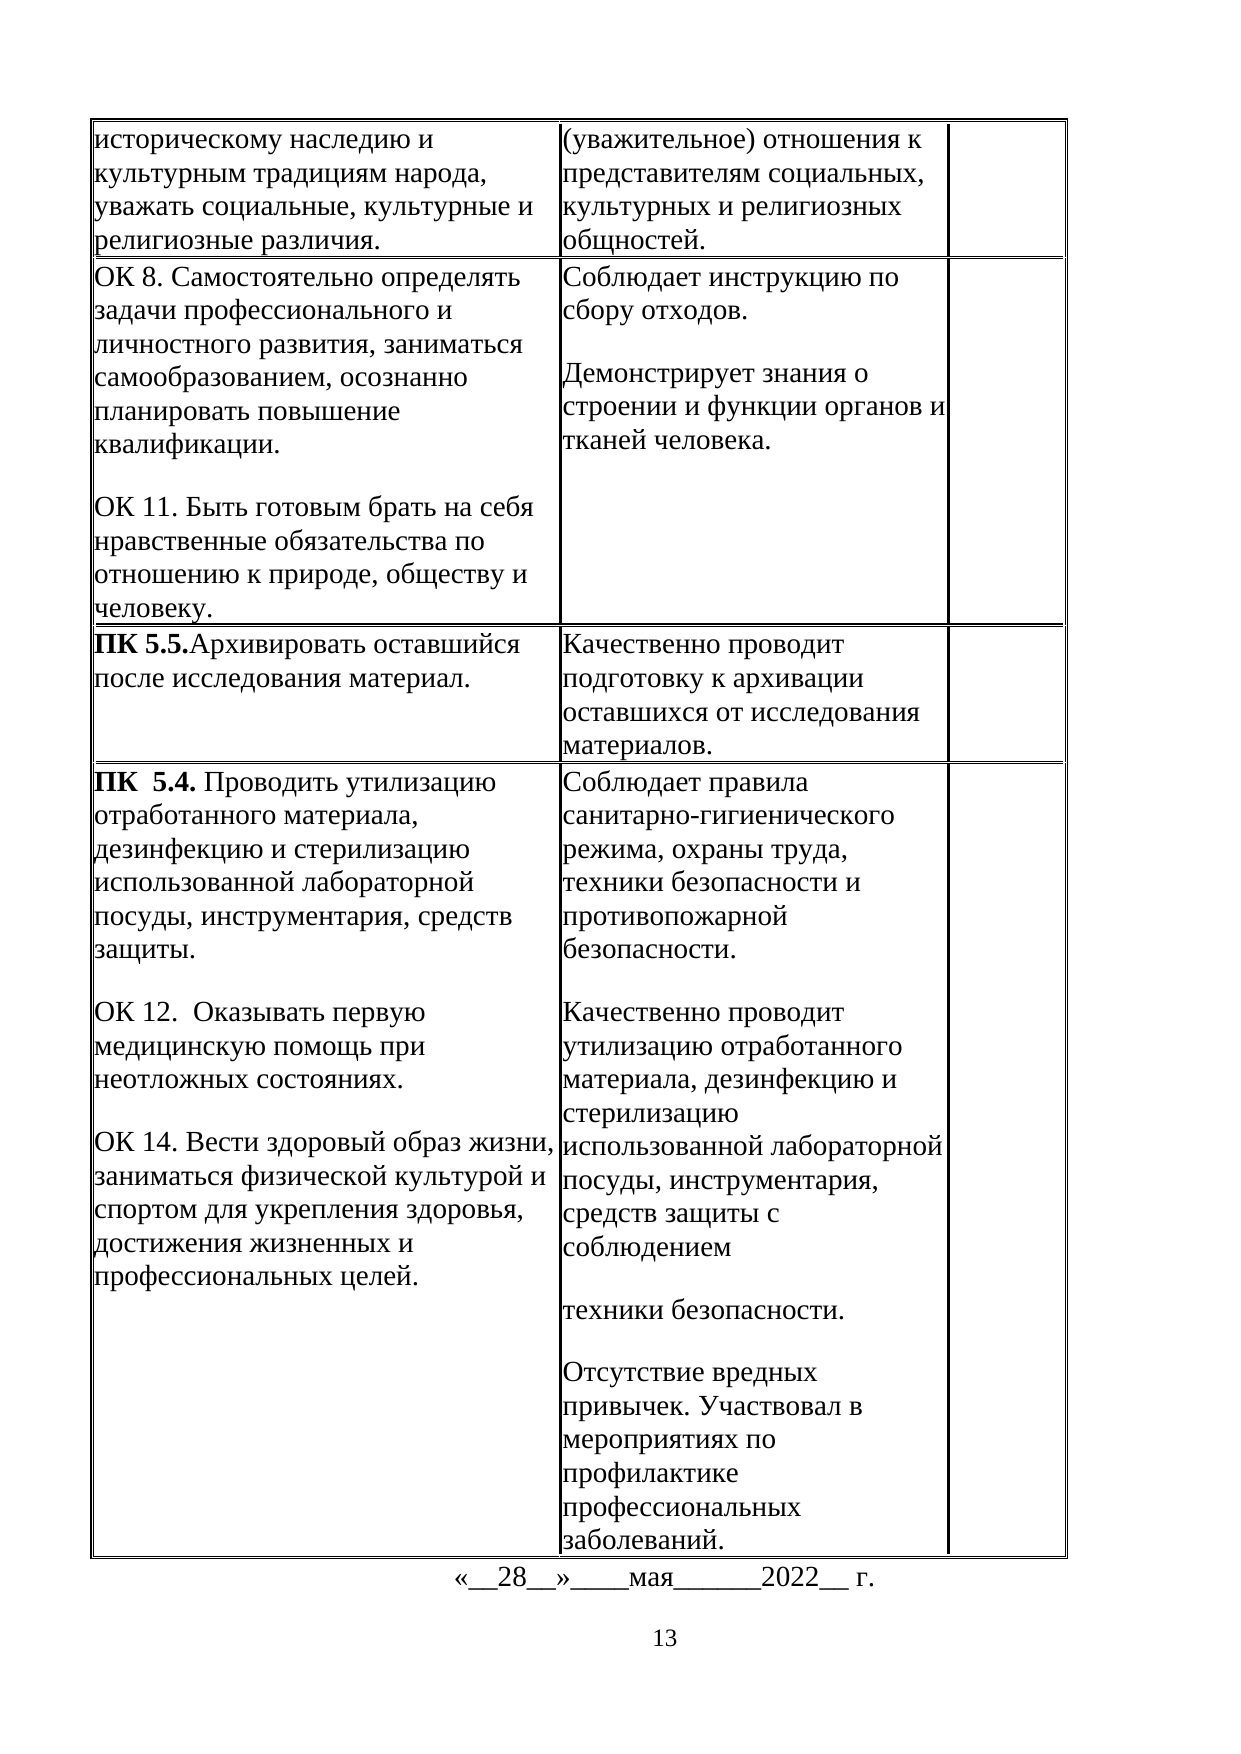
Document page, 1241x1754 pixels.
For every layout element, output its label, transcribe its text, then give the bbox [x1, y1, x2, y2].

table_cell ПК 5.5.Архивировать оставшийся после исследования материал. [94, 623, 559, 761]
table_cell [950, 623, 1065, 761]
table_cell [948, 256, 1066, 623]
table_cell [948, 122, 1065, 256]
table_cell Качественно проводит подготовку к архивации оставшихся от исследования материалов. [562, 627, 947, 761]
table_cell Соблюдает правила санитарно-гигиенического режима, охраны труда, техники безопасности и противопожарной безопасности. Качественно проводит утилизацию отработанного материала, дезинфекцию и стерилизацию использованной лабораторной посуды, инструментария, средств защиты с соблюдением техники безопасности. Отсутствие вредных привычек. Участвовал в мероприятиях по профилактике профессиональных заболеваний. [560, 764, 948, 1556]
table_cell [948, 761, 1066, 1556]
table_cell ПК 5.4. Проводить утилизацию отработанного материала, дезинфекцию и стерилизацию использованной лабораторной посуды, инструментария, средств защиты. ОК 12. Оказывать первую медицинскую помощь при неотложных состояниях. ОК 14. Вести здоровый образ жизни, заниматься физической культурой и спортом для укрепления здоровья, достижения жизненных и профессиональных целей. [92, 761, 560, 1556]
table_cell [560, 122, 948, 256]
text «__28__»____мая______2022__ г. [177, 1559, 1152, 1593]
table_cell Соблюдает инструкцию по сбору отходов. Демонстрирует знания о строении и функции органов и тканей человека. [562, 259, 947, 623]
table_cell ОК 8. Самостоятельно определять задачи профессионального и личностного развития, заниматься самообразованием, осознанно планировать повышение квалификации. ОК 11. Быть готовым брать на себя нравственные обязательства по отношению к природе, обществу и человеку. [92, 256, 560, 623]
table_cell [94, 120, 560, 256]
